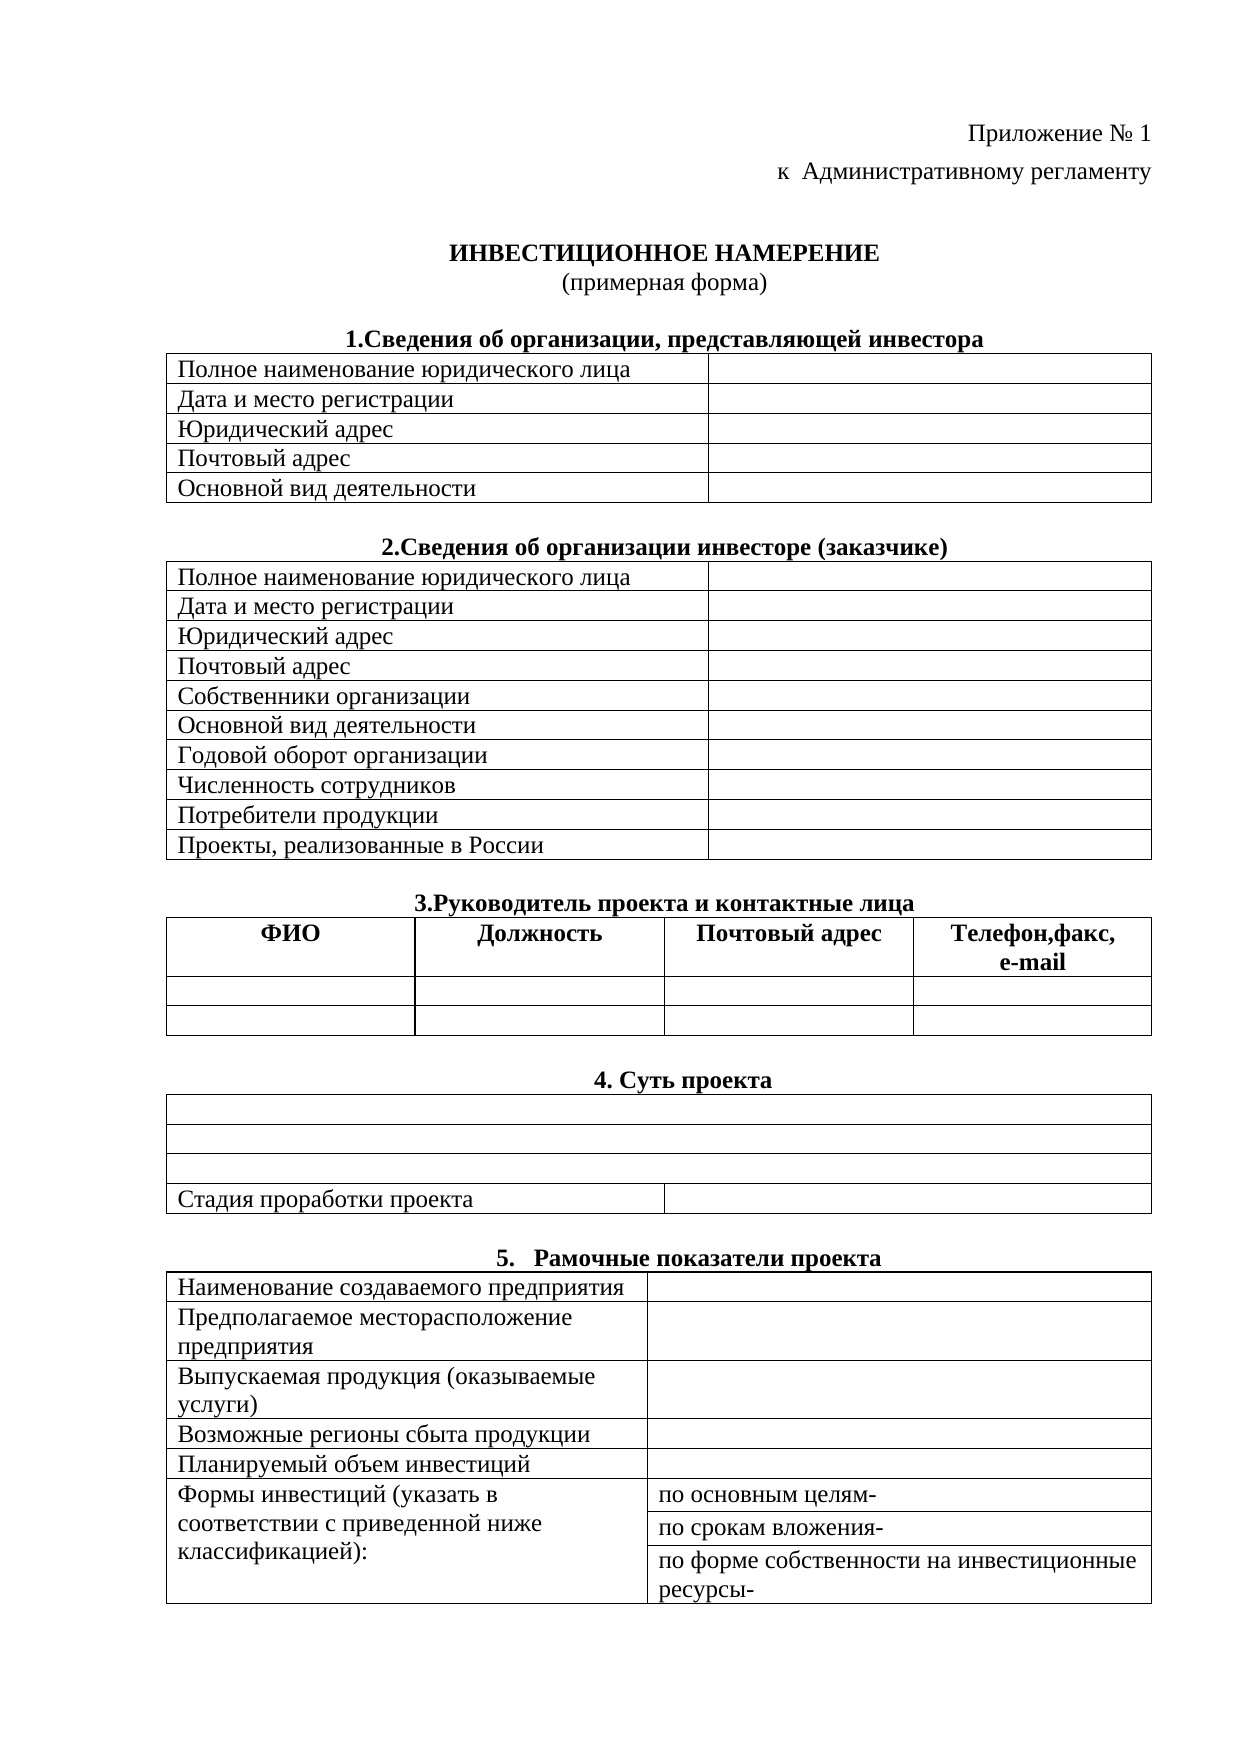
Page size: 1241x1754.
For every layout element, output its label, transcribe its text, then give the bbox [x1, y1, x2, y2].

table_cell Предполагаемое месторасположение предприятия [167, 1302, 647, 1360]
table_cell [709, 591, 1151, 620]
table_cell [167, 1125, 1151, 1153]
table_cell Выпускаемая продукция (оказываемые услуги) [167, 1361, 647, 1418]
table_cell Почтовый адрес [167, 651, 708, 680]
table_cell [709, 770, 1151, 799]
text ИНВЕСТИЦИОННОЕ НАМЕРЕНИЕ [177, 238, 1152, 267]
text (примерная форма) [177, 267, 1152, 296]
table_cell Основной вид деятельности [167, 711, 708, 739]
table_cell Юридический адрес [167, 621, 708, 650]
table_cell по основным целям- [648, 1479, 1151, 1511]
table_cell [416, 1006, 664, 1035]
table_header ФИО [167, 918, 414, 976]
table_cell [648, 1302, 1151, 1360]
table_header [167, 1095, 1151, 1123]
table_cell по форме собственности на инвестиционные ресурсы- [648, 1546, 1151, 1603]
table_cell [167, 1006, 414, 1035]
table_cell [709, 444, 1151, 472]
text 3.Руководитель проекта и контактные лица [177, 888, 1152, 917]
table_cell [648, 1449, 1151, 1478]
table_cell [914, 1006, 1151, 1035]
table_cell Годовой оборот организации [167, 740, 708, 769]
text к Административному регламенту [664, 159, 1152, 184]
table_cell [709, 384, 1151, 413]
table_cell [167, 977, 414, 1005]
table_cell [416, 977, 664, 1005]
text Приложение № 1 [177, 118, 1152, 147]
table_header Полное наименование юридического лица [167, 562, 708, 590]
table_cell [167, 1154, 1151, 1183]
text 1.Сведения об организации, представляющей инвестора [177, 324, 1152, 353]
table_cell [648, 1361, 1151, 1418]
table_cell [709, 621, 1151, 650]
table_cell Стадия проработки проекта [167, 1184, 664, 1213]
table_cell по срокам вложения- [648, 1512, 1151, 1544]
table_cell [648, 1419, 1151, 1448]
table_cell Юридический адрес [167, 414, 708, 442]
table_header Телефон,факс, e-mail [914, 918, 1151, 976]
table_header Должность [416, 918, 664, 976]
table_cell [709, 740, 1151, 769]
table_cell [914, 977, 1151, 1005]
table_cell [709, 800, 1151, 829]
table_header [648, 1273, 1151, 1301]
table_cell Численность сотрудников [167, 770, 708, 799]
table_cell Планируемый объем инвестиций [167, 1449, 647, 1478]
table_header Почтовый адрес [665, 918, 913, 976]
table_cell Собственники организации [167, 681, 708, 709]
table_cell Формы инвестиций (указать в соответствии с приведенной ниже классификацией): по основным целям инвестирования прямые инвестиции (к прямым инвестициям относятся инвестиции, в результате которых инвестор получает долю в уставном капитале предприятия не менее 10 %; портфельные инвестиции (инвестиции в ценные бумаги, формируемые в виде портфеля ценных бумаг). Портфельные инвестиции представляют собой пассивное владение ценными бумагами, например акциями компаний, облигациями и пр., и не предусматривает со стороны инвестора участия в оперативном управлении предприятием, выпустившим ценные бумаги. по срокам вложения краткосрочные (до одного года); среднесрочные (1-3 года); долгосрочные (свыше 3-5 лет). по форме собственности на инвестиционные ресурсы частные; государственные; иностранные; смешанные. [167, 1479, 647, 1603]
table_cell [665, 1184, 1151, 1213]
table_cell Потребители продукции [167, 800, 708, 829]
table_cell [709, 681, 1151, 709]
table_cell [709, 414, 1151, 442]
table_cell [709, 473, 1151, 502]
table_header [709, 354, 1151, 383]
text 2.Сведения об организации инвесторе (заказчике) [177, 532, 1152, 561]
table_cell Проекты, реализованные в России [167, 830, 708, 858]
table_cell Почтовый адрес [167, 444, 708, 472]
table_cell Возможные регионы сбыта продукции [167, 1419, 647, 1448]
table_cell Дата и место регистрации [167, 591, 708, 620]
table_cell [709, 651, 1151, 680]
table_cell [665, 977, 913, 1005]
table_cell [665, 1006, 913, 1035]
table_cell [709, 711, 1151, 739]
table_header [709, 562, 1151, 590]
table_header Полное наименование юридического лица [167, 354, 708, 383]
list Рамочные показатели проекта [496, 1243, 1152, 1271]
table_cell Основной вид деятельности [167, 473, 708, 502]
table_cell Дата и место регистрации [167, 384, 708, 413]
table_header Наименование создаваемого предприятия [167, 1273, 647, 1301]
table_cell [709, 830, 1151, 858]
text 4. Суть проекта [215, 1065, 1152, 1094]
